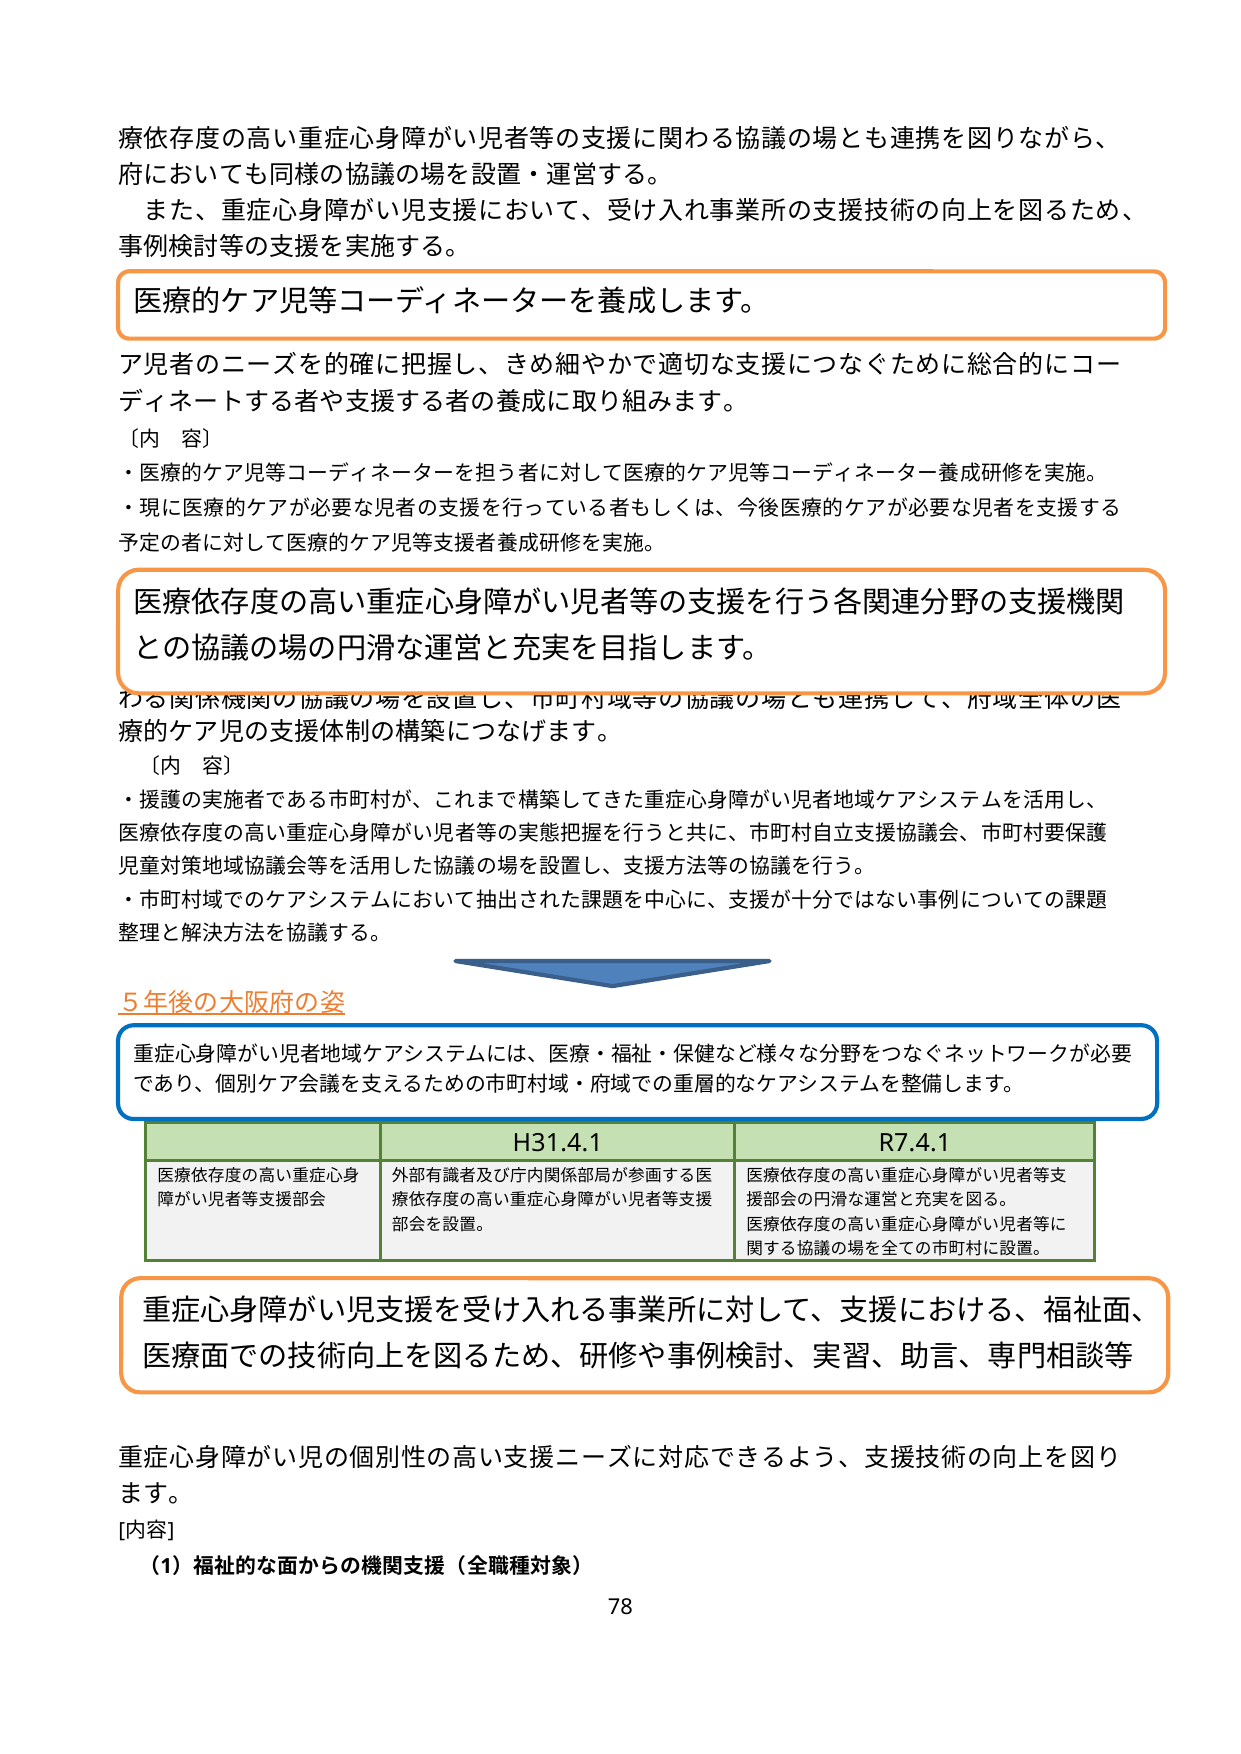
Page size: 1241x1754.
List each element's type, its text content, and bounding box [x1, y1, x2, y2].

table_cell 外部有識者及び庁内関係部局が参画する医療依存度の高い重症心身障がい児者等支援部会を設置。 [382, 1162, 733, 1259]
text 〔内 容〕 [118, 417, 1122, 452]
table_cell 医療依存度の高い重症心身障がい児者等支援部会 [147, 1162, 379, 1259]
table_header [147, 1124, 379, 1159]
text ・援護の実施者である市町村が、これまで構築してきた重症心身障がい児者地域ケアシステムを活用し、医療依存度の高い重症心身障がい児者等の実態把握を行うと共に、市町村自立支援協議会、市町村要保護児童対策地域協議会等を活用した協議の場を設置し、支援方法等の協議を行う。 [118, 781, 1122, 881]
table_header R7.4.1 [736, 1124, 1093, 1159]
text 重症心身障がい児の個別性の高い支援ニーズに対応できるよう、支援技術の向上を図ります。 [118, 1438, 1122, 1509]
table_cell 医療依存度の高い重症心身障がい児者等支援部会の円滑な運営と充実を図る。 医療依存度の高い重症心身障がい児者等に関する協議の場を全ての市町村に設置。 [736, 1162, 1093, 1259]
text ・医療的ケア児等コーディネーターを担う者に対して医療的ケア児等コーディネーター養成研修を実施。 [118, 452, 1122, 487]
text （1）福祉的な面からの機関支援（全職種対象） [118, 1545, 1122, 1580]
text ５年後の大阪府の姿 [118, 982, 1122, 1018]
table_header H31.4.1 [382, 1124, 733, 1159]
text 保健、医療、福祉及び教育等の医療依存度の高い重症心身障がい児者等の支援に関わる関係機関の協議の場を設置し、市町村域等の協議の場とも連携して、府域全体の医療的ケア児の支援体制の構築につなげます。 [118, 684, 1122, 747]
text 〔内 容〕 [118, 747, 1122, 781]
text 地域で安心して医療的ケアが必要な児者が暮らしていけるよう、多様化する医療的ケア児者のニーズを的確に把握し、きめ細やかで適切な支援につなぐために総合的にコーディネートする者や支援する者の養成に取り組みます。 [118, 336, 1122, 417]
text ・現に医療的ケアが必要な児者の支援を行っている者もしくは、今後医療的ケアが必要な児者を支援する予定の者に対して医療的ケア児等支援者養成研修を実施。 [118, 487, 1122, 556]
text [118, 118, 1122, 191]
text [内容] [118, 1509, 1122, 1545]
text また、重症心身障がい児支援において、受け入れ事業所の支援技術の向上を図るため、事例検討等の支援を実施する。 [118, 191, 1122, 263]
text ・市町村域でのケアシステムにおいて抽出された課題を中心に、支援が十分ではない事例についての課題整理と解決方法を協議する。 [118, 881, 1122, 947]
